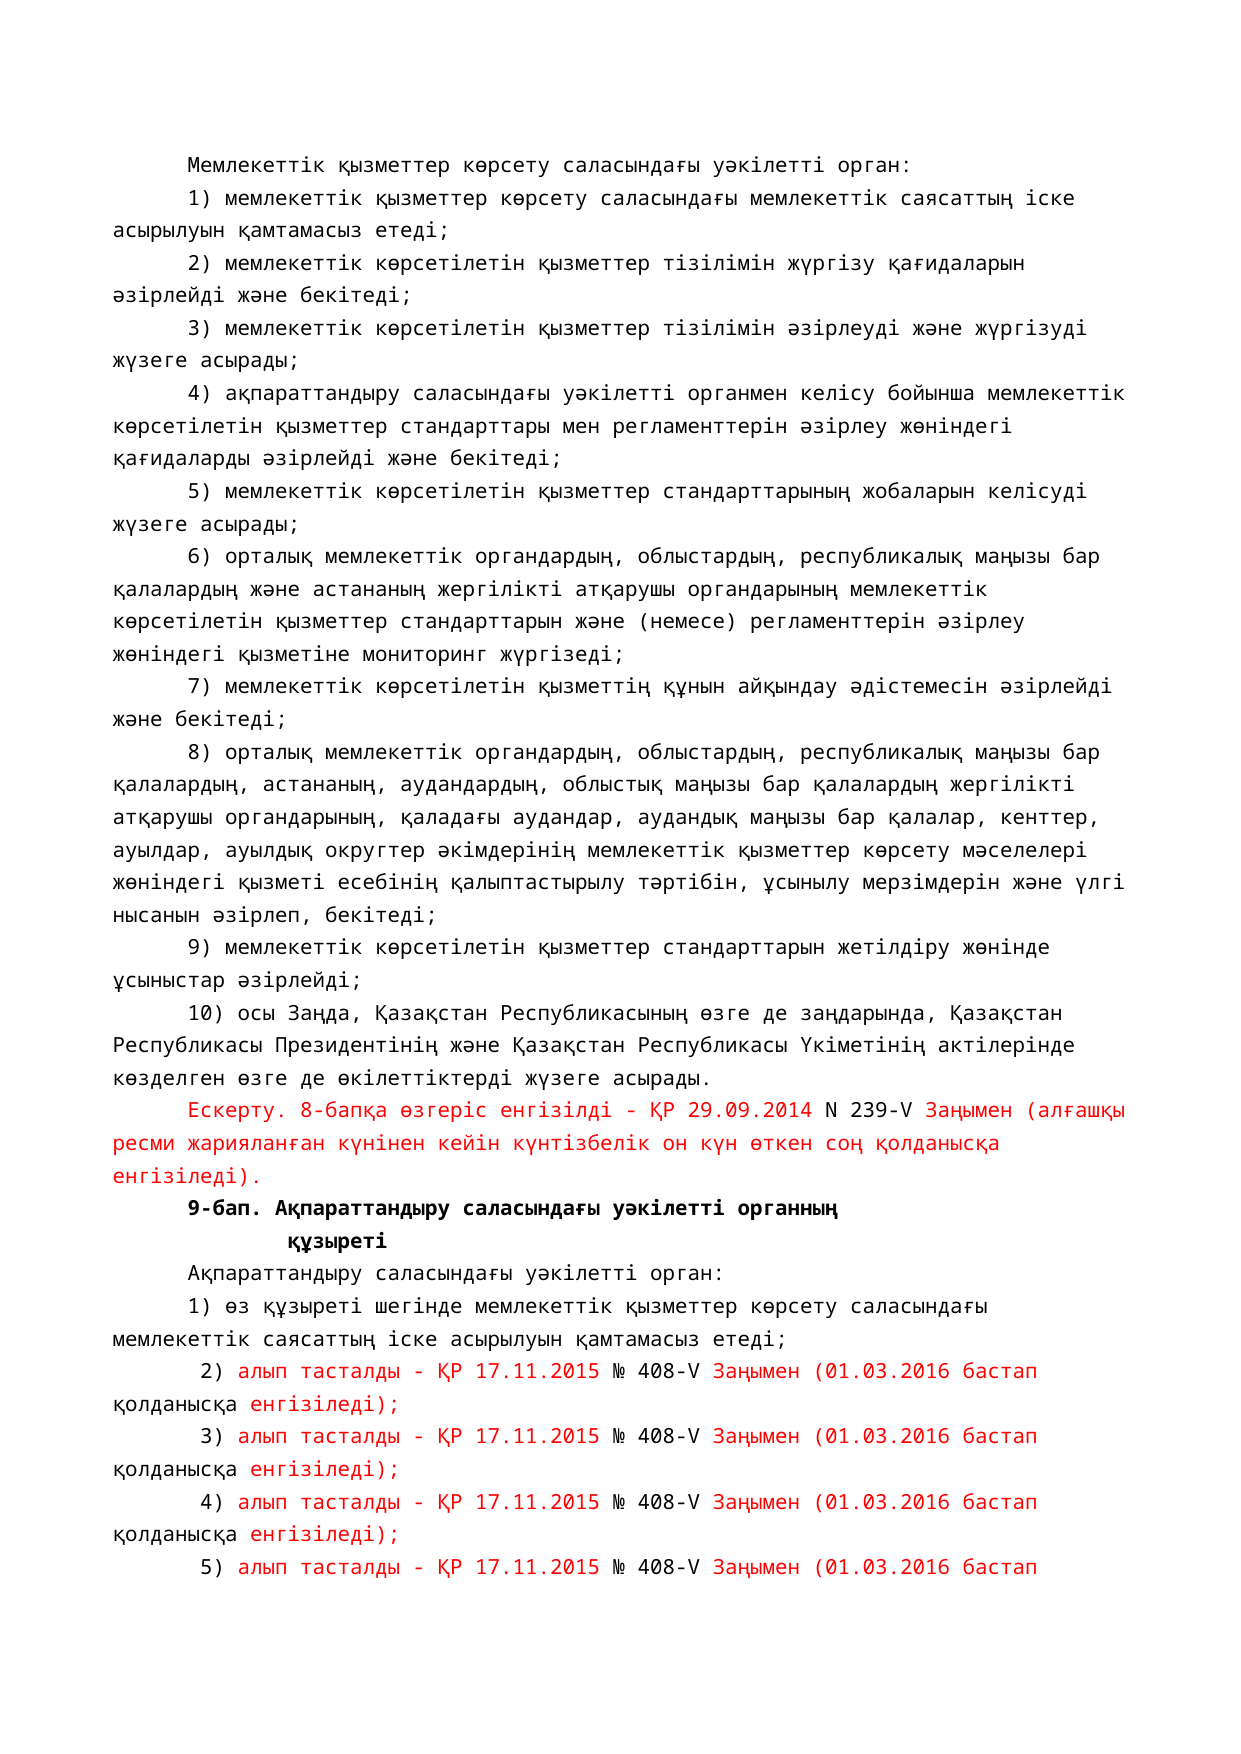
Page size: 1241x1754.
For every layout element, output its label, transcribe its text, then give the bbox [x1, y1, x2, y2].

text Мемлекеттік қызметтер көрсету саласындағы уәкілетті орган: 1) мемлекеттік қызметтер көрсету саласындағы мемлекеттік саясаттың іске асырылуын қамтамасыз етеді; 2) мемлекеттік көрсетілетін қызметтер тізілімін жүргізу қағидаларын әзірлейді және бекітеді; 3) мемлекеттік көрсетілетін қызметтер тізілімін әзірлеуді және жүргізуді жүзеге асырады; 4) ақпараттандыру саласындағы уәкілетті органмен келісу бойынша мемлекеттік көрсетілетін қызметтер стандарттары мен регламенттерін әзірлеу жөніндегі қағидаларды әзірлейді және бекітеді; 5) мемлекеттік көрсетілетін қызметтер стандарттарының жобаларын келісуді жүзеге асырады; 6) орталық мемлекеттік органдардың, облыстардың, республикалық маңызы бар қалалардың және астананың жергілікті атқарушы органдарының мемлекеттік көрсетілетін қызметтер стандарттарын және (немесе) регламенттерін әзірлеу жөніндегі қызметіне мониторинг жүргізеді; 7) мемлекеттік көрсетілетін қызметтің құнын айқындау әдістемесін әзірлейді және бекітеді; 8) орталық мемлекеттік органдардың, облыстардың, республикалық маңызы бар қалалардың, астананың, аудандардың, облыстық маңызы бар қалалардың жергілікті атқарушы органдарының, қаладағы аудандар, аудандық маңызы бар қалалар, кенттер, ауылдар, ауылдық округтер әкімдерінің мемлекеттік қызметтер көрсету мәселелері жөніндегі қызметі есебінің қалыптастырылу тәртібін, ұсынылу мерзімдерін және үлгі нысанын әзірлеп, бекітеді; 9) мемлекеттік көрсетілетін қызметтер стандарттарын жетілдіру жөнінде ұсыныстар әзірлейді; 10) осы Заңда, Қазақстан Республикасының өзге де заңдарында, Қазақстан Республикасы Президентінің және Қазақстан Республикасы Үкіметінің актілерінде көзделген өзге де өкілеттіктерді жүзеге асырады. Ескерту. 8-бапқа өзгеріс енгізілді - ҚР 29.09.2014 N 239-V Заңымен (алғашқы ресми жарияланған күнінен кейiн күнтiзбелiк он күн өткен соң қолданысқа енгiзiледi). [112, 150, 1128, 1189]
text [112, 1258, 1128, 1580]
text 9-бап. Ақпараттандыру саласындағы уәкілетті органның құзыреті [112, 1193, 1128, 1254]
